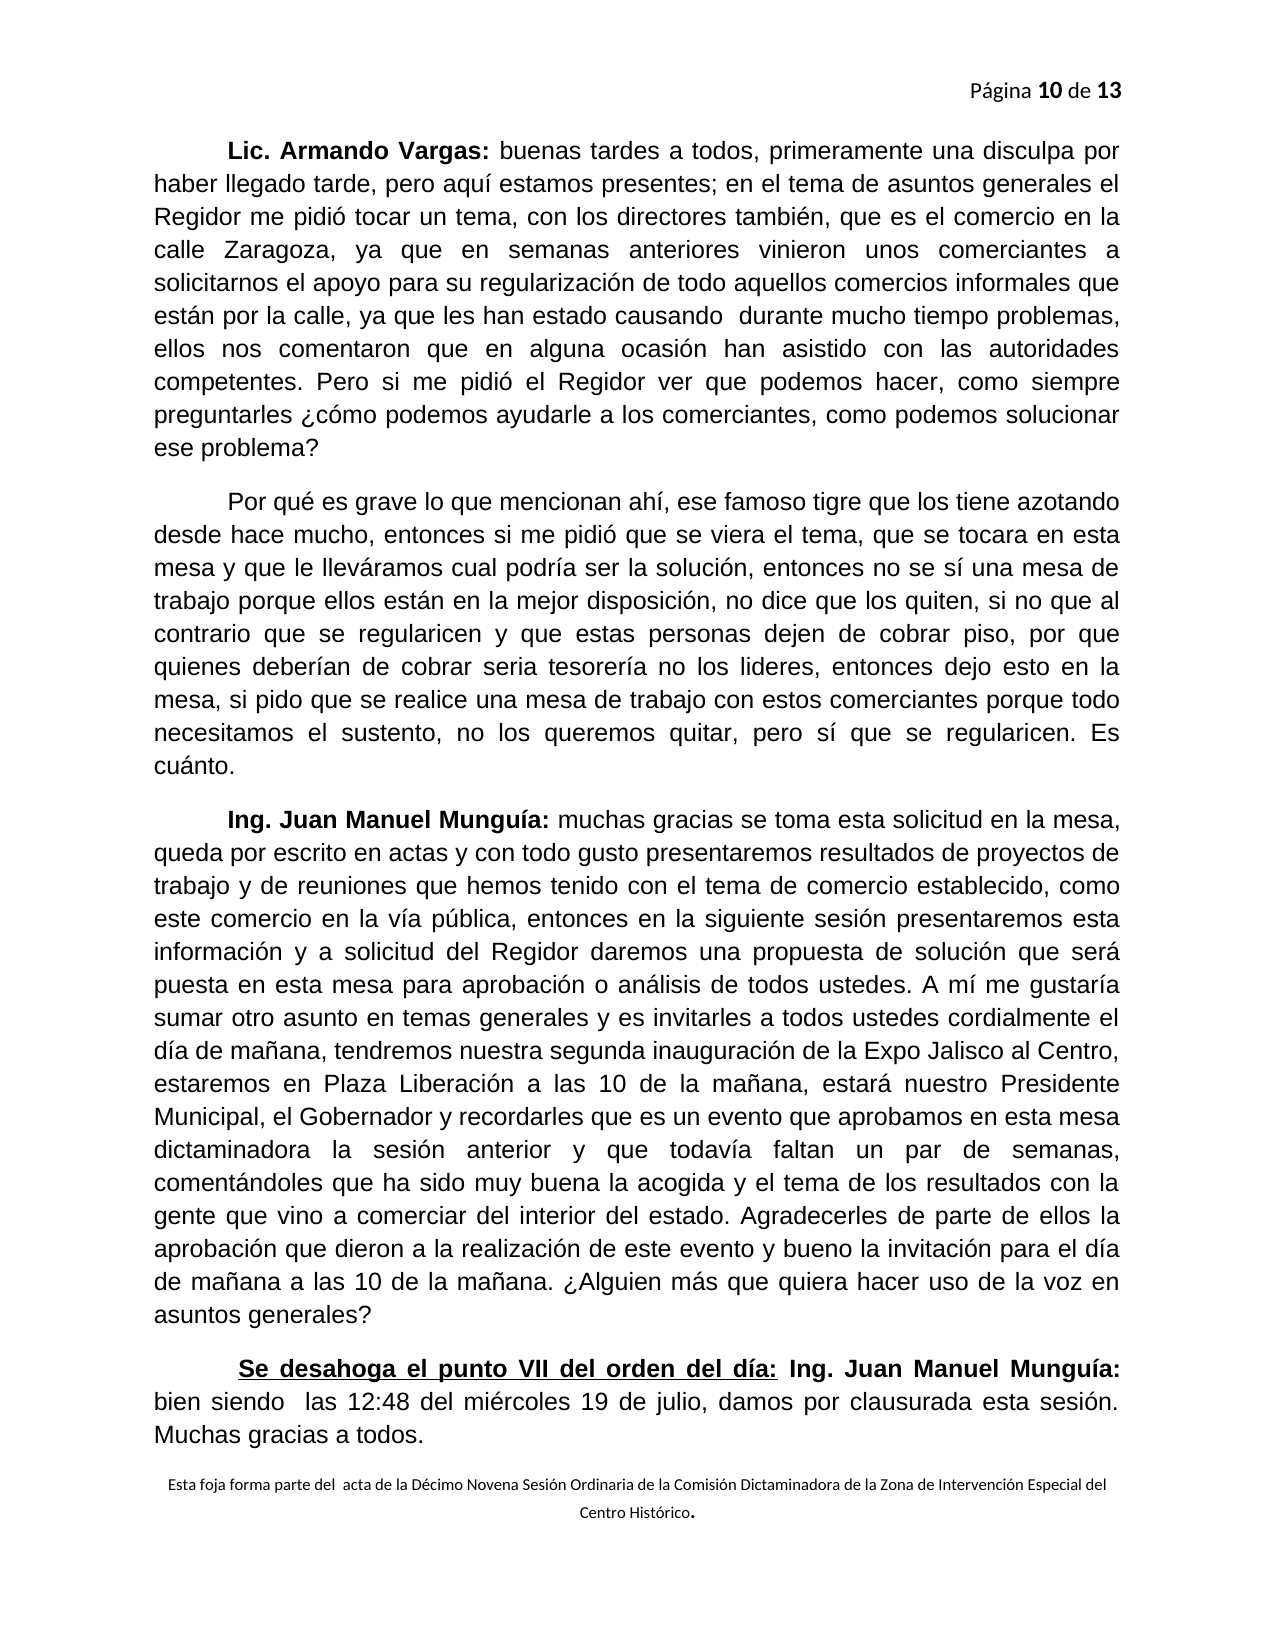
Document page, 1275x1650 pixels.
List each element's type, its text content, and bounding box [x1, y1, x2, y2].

text Lic. Armando Vargas: buenas tardes a todos, primeramente una disculpa por haber llegado tarde, pero aquí estamos presentes; en el tema de asuntos generales el Regidor me pidió tocar un tema, con los directores también, que es el comercio en la calle Zaragoza, ya que en semanas anteriores vinieron unos comerciantes a solicitarnos el apoyo para su regularización de todo aquellos comercios informales que están por la calle, ya que les han estado causando durante mucho tiempo problemas, ellos nos comentaron que en alguna ocasión han asistido con las autoridades competentes. Pero si me pidió el Regidor ver que podemos hacer, como siempre preguntarles ¿cómo podemos ayudarle a los comerciantes, como podemos solucionar ese problema? [153, 136, 1121, 462]
text Se desahoga el punto VII del orden del día: Ing. Juan Manuel Munguía: bien siendo las 12:48 del miércoles 19 de julio, damos por clausurada esta sesión. Muchas gracias a todos. [153, 1354, 1121, 1449]
text Por qué es grave lo que mencionan ahí, ese famoso tigre que los tiene azotando desde hace mucho, entonces si me pidió que se viera el tema, que se tocara en esta mesa y que le lleváramos cual podría ser la solución, entonces no se sí una mesa de trabajo porque ellos están en la mejor disposición, no dice que los quiten, si no que al contrario que se regularicen y que estas personas dejen de cobrar piso, por que quienes deberían de cobrar seria tesorería no los lideres, entonces dejo esto en la mesa, si pido que se realice una mesa de trabajo con estos comerciantes porque todo necesitamos el sustento, no los queremos quitar, pero sí que se regularicen. Es cuánto. [153, 487, 1121, 780]
text Ing. Juan Manuel Munguía: muchas gracias se toma esta solicitud en la mesa, queda por escrito en actas y con todo gusto presentaremos resultados de proyectos de trabajo y de reuniones que hemos tenido con el tema de comercio establecido, como este comercio en la vía pública, entonces en la siguiente sesión presentaremos esta información y a solicitud del Regidor daremos una propuesta de solución que será puesta en esta mesa para aprobación o análisis de todos ustedes. A mí me gustaría sumar otro asunto en temas generales y es invitarles a todos ustedes cordialmente el día de mañana, tendremos nuestra segunda inauguración de la Expo Jalisco al Centro, estaremos en Plaza Liberación a las 10 de la mañana, estará nuestro Presidente Municipal, el Gobernador y recordarles que es un evento que aprobamos en esta mesa dictaminadora la sesión anterior y que todavía faltan un par de semanas, comentándoles que ha sido muy buena la acogida y el tema de los resultados con la gente que vino a comerciar del interior del estado. Agradecerles de parte de ellos la aprobación que dieron a la realización de este evento y bueno la invitación para el día de mañana a las 10 de la mañana. ¿Alguien más que quiera hacer uso de la voz en asuntos generales? [153, 805, 1121, 1329]
